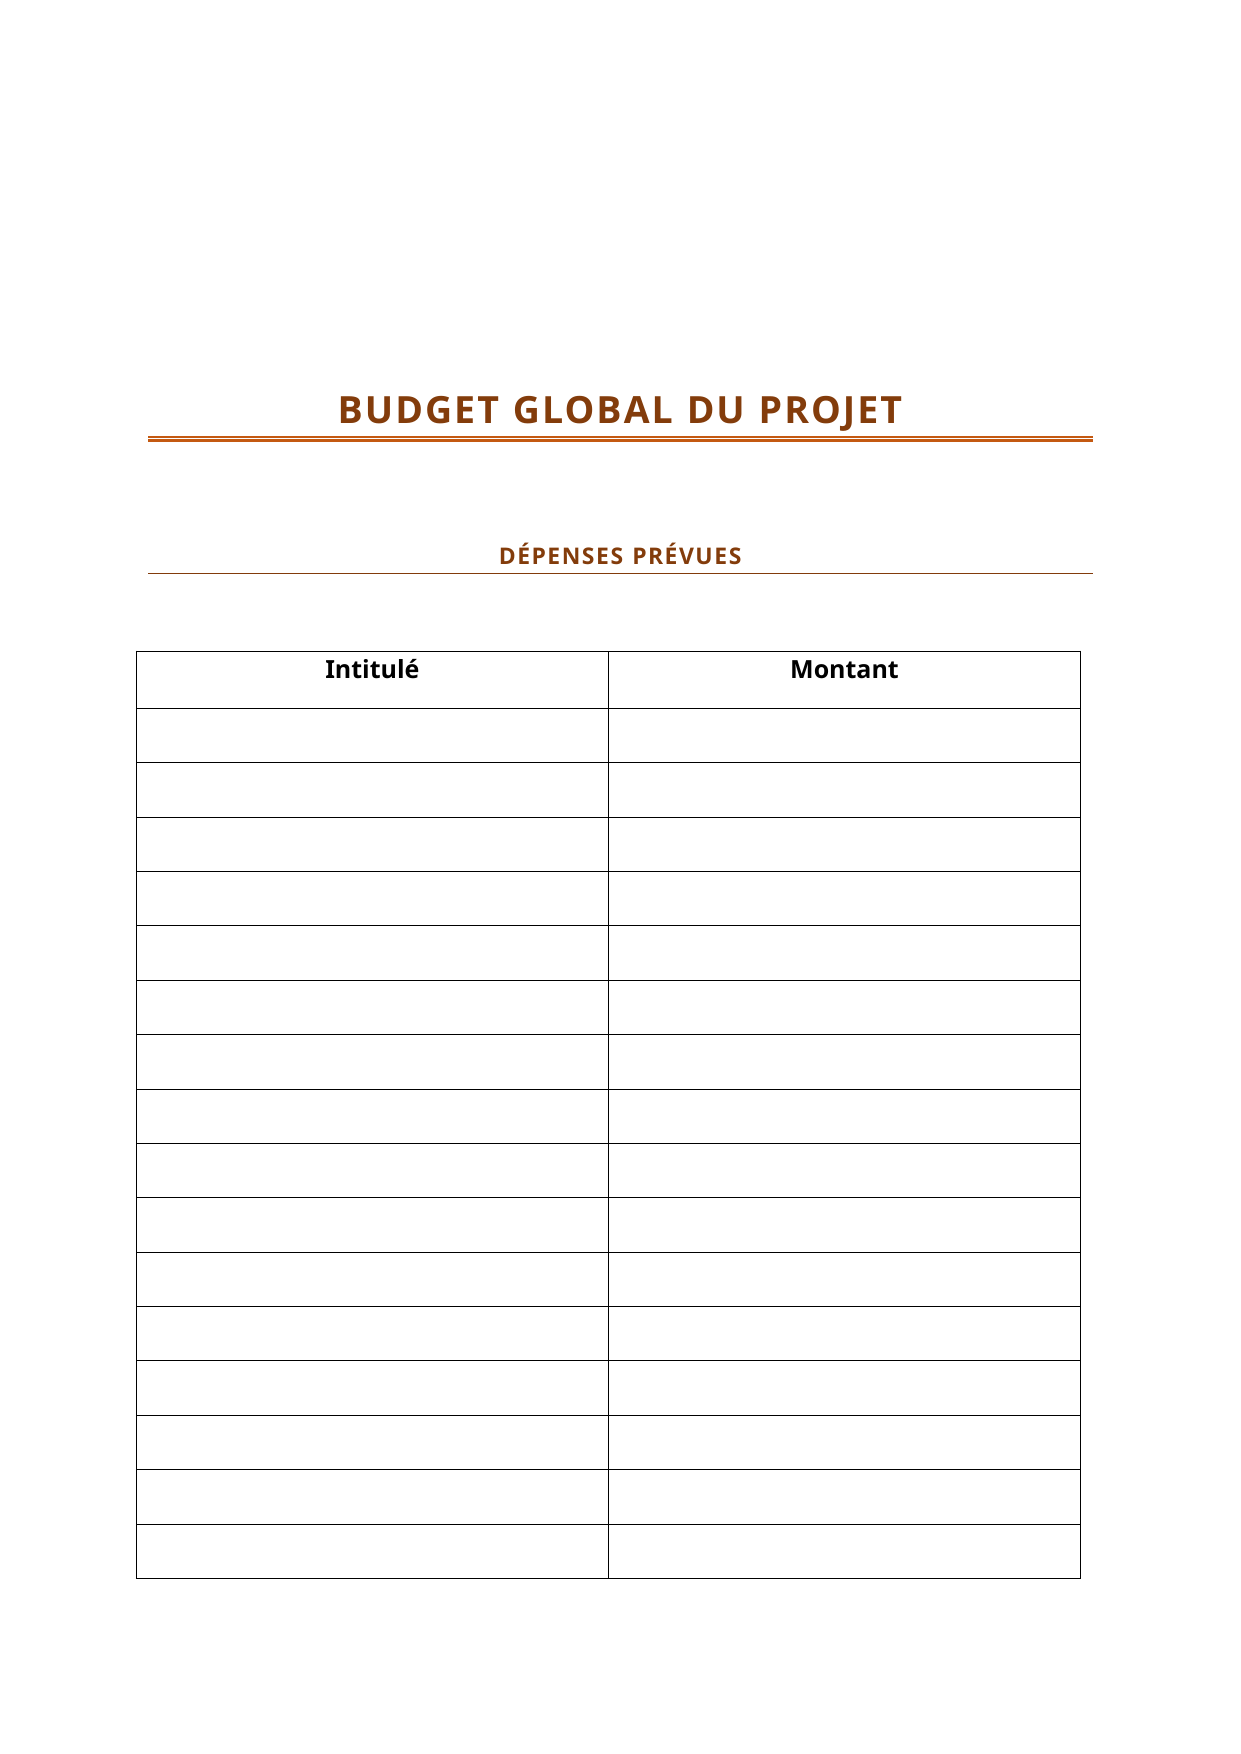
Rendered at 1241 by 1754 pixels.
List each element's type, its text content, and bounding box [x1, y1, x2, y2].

table_cell [609, 1035, 1080, 1088]
table_cell [137, 1361, 608, 1415]
table_cell [609, 709, 1080, 762]
table_cell [609, 981, 1080, 1034]
table_cell [609, 1470, 1080, 1523]
table_cell [137, 1470, 608, 1523]
table_cell [137, 1525, 608, 1578]
table_header Intitulé [137, 652, 608, 708]
table_cell [137, 1090, 608, 1143]
table_cell [137, 872, 608, 925]
table_cell [137, 709, 608, 762]
subtitle Budget global du projet [148, 383, 1093, 436]
table_cell [609, 1416, 1080, 1469]
table_cell [609, 926, 1080, 980]
table_cell [609, 1253, 1080, 1306]
table_cell [137, 926, 608, 980]
subtitle Dépenses prévues [148, 540, 1093, 573]
table_cell [609, 872, 1080, 925]
table_cell [137, 981, 608, 1034]
table_cell [137, 1253, 608, 1306]
table_cell [609, 1307, 1080, 1360]
table_cell [137, 1198, 608, 1252]
table_cell [137, 1144, 608, 1197]
table_cell [609, 1525, 1080, 1578]
table_cell [609, 1090, 1080, 1143]
table_cell [609, 1144, 1080, 1197]
table_cell [609, 818, 1080, 871]
table_cell [137, 1307, 608, 1360]
table_cell [609, 1198, 1080, 1252]
table_header Montant [609, 652, 1080, 708]
table_cell [609, 763, 1080, 817]
table_cell [609, 1361, 1080, 1415]
table_cell [137, 1416, 608, 1469]
table_cell [137, 763, 608, 817]
table_cell [137, 1035, 608, 1088]
table_cell [137, 818, 608, 871]
